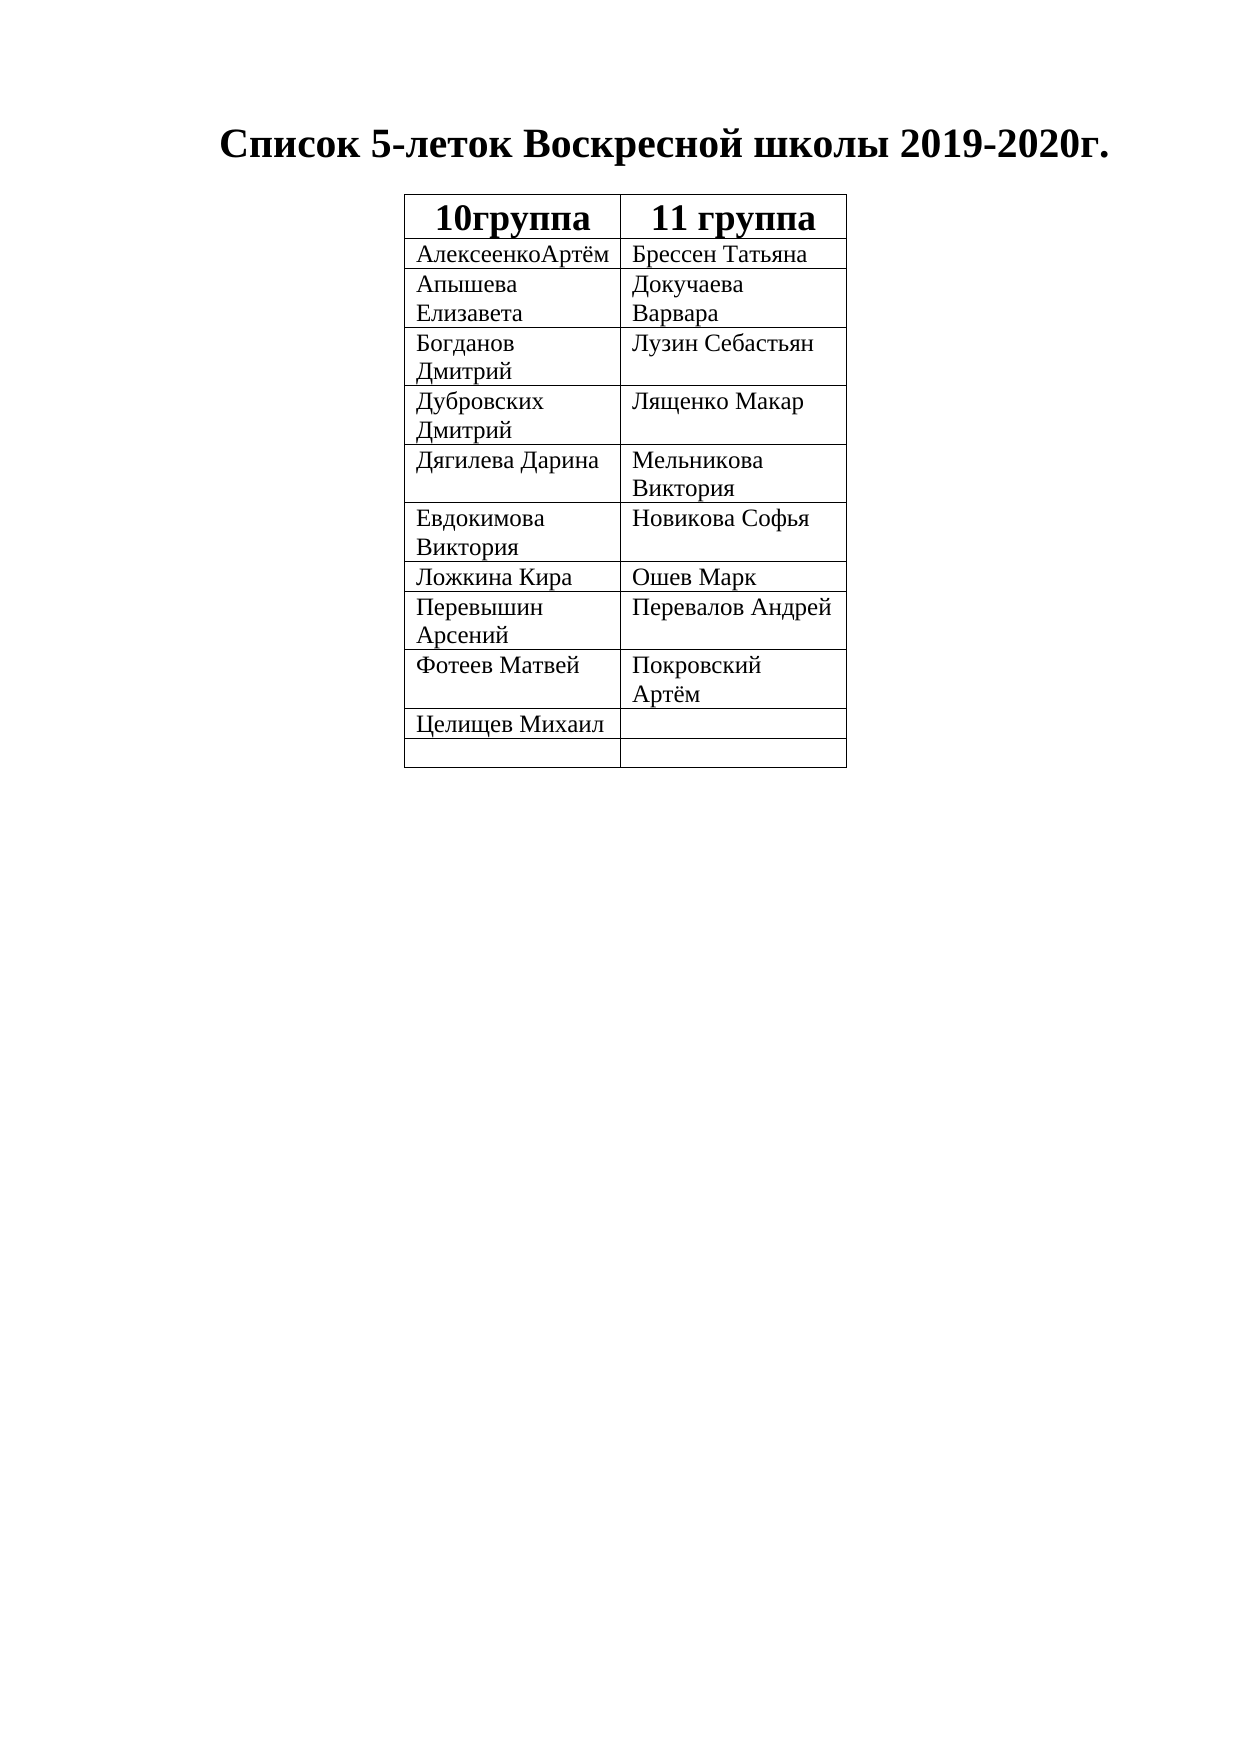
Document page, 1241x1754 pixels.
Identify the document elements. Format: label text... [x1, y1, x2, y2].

table_cell АлексеенкоАртём [405, 239, 620, 268]
table_cell [621, 709, 846, 737]
table_cell Лященко Макар [621, 386, 846, 444]
table_cell Богданов Дмитрий [405, 328, 620, 385]
table_cell [621, 739, 846, 767]
table_cell Евдокимова Виктория [405, 503, 620, 561]
table_cell Фотеев Матвей [405, 650, 620, 708]
table_cell Покровский Артём [621, 650, 846, 708]
table_cell Мельникова Виктория [621, 445, 846, 502]
table_cell Ложкина Кира [405, 562, 620, 591]
table_cell Перевалов Андрей [621, 592, 846, 649]
table_cell Апышева Елизавета [405, 269, 620, 327]
table_cell [405, 739, 620, 767]
table_cell Дягилева Дарина [405, 445, 620, 502]
table_cell Ошев Марк [621, 562, 846, 591]
table_cell Лузин Себастьян [621, 328, 846, 385]
table_cell Перевышин Арсений [405, 592, 620, 649]
table_cell Дубровских Дмитрий [405, 386, 620, 444]
table_header 11 группа [621, 195, 846, 238]
table_cell Брессен Татьяна [621, 239, 846, 268]
table_cell Целищев Михаил [405, 709, 620, 737]
table_cell Докучаева Варвара [621, 269, 846, 327]
table_header 10группа [405, 195, 620, 238]
table_cell Новикова Софья [621, 503, 846, 561]
text Список 5-леток Воскресной школы 2019-2020г. [177, 118, 1152, 166]
